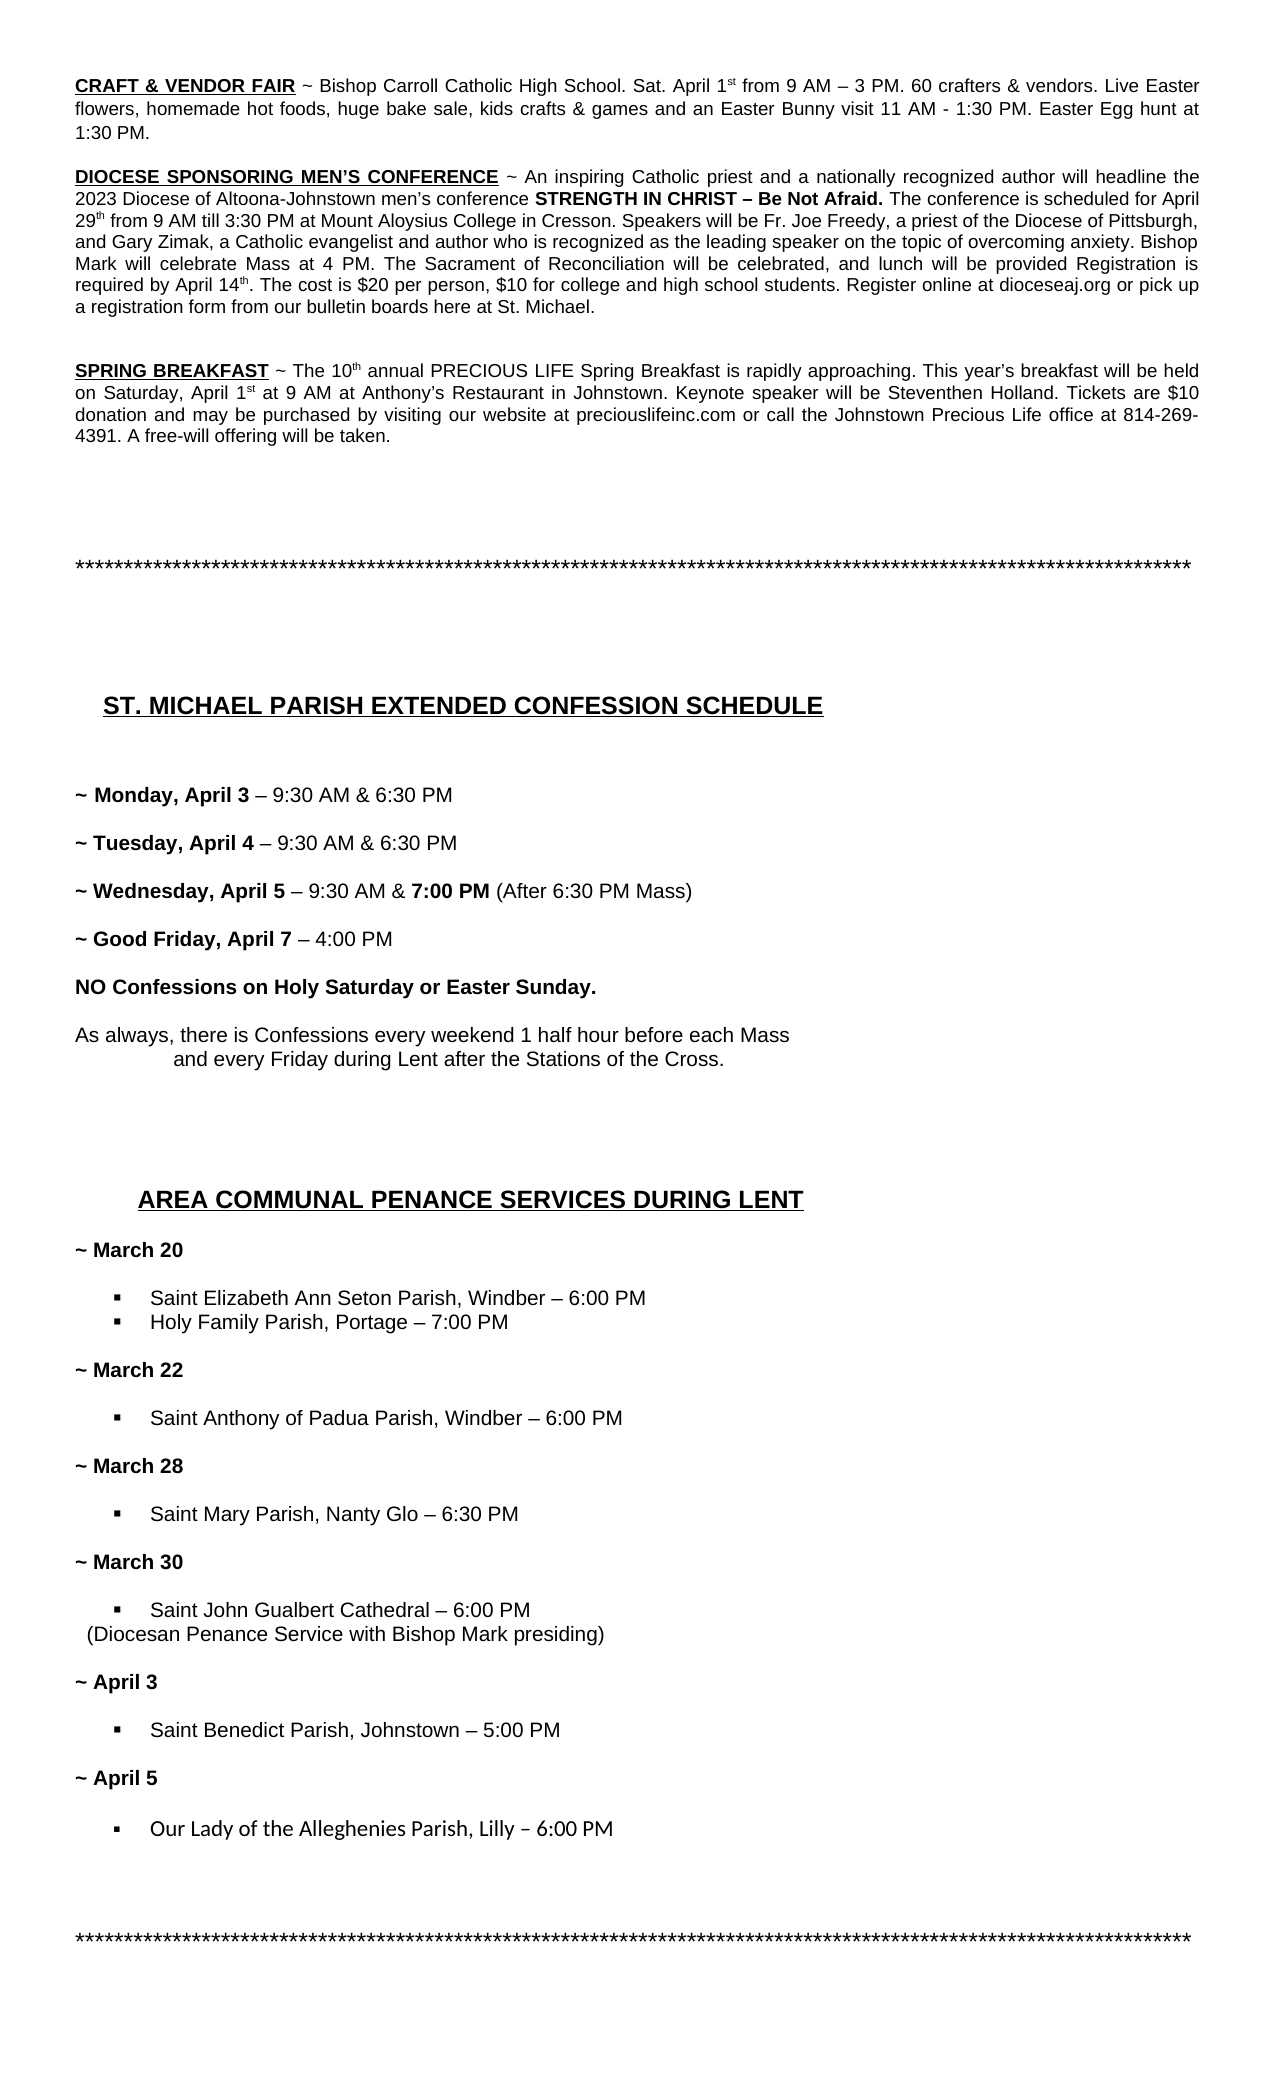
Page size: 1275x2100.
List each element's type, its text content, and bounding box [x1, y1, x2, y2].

text and every Friday during Lent after the Stations of the Cross. [75, 1046, 1200, 1070]
text ~ Good Friday, April 7 – 4:00 PM [75, 927, 1200, 951]
text ST. MICHAEL PARISH EXTENDED CONFESSION SCHEDULE [75, 691, 1200, 720]
text As always, there is Confessions every weekend 1 half hour before each Mass [75, 1022, 1200, 1046]
text ~ Monday, April 3 – 9:30 AM & 6:30 PM [75, 783, 1200, 807]
text (Diocesan Penance Service with Bishop Mark presiding) [75, 1622, 1200, 1646]
list Saint Mary Parish, Nanty Glo – 6:30 PM [112, 1502, 1200, 1526]
text CRAFT & VENDOR FAIR ~ Bishop Carroll Catholic High School. Sat. April 1st from 9 AM – 3 PM. 60 crafters & vendors. Live Easter flowers, homemade hot foods, huge bake sale, kids crafts & games and an Easter Bunny visit 11 AM - 1:30 PM. Easter Egg hunt at 1:30 PM. [75, 75, 1200, 143]
list Saint Benedict Parish, Johnstown – 5:00 PM [112, 1718, 1200, 1742]
list Saint John Gualbert Cathedral – 6:00 PM [112, 1598, 1200, 1622]
list Our Lady of the Alleghenies Parish, Lilly – 6:00 PM [112, 1814, 1200, 1842]
text NO Confessions on Holy Saturday or Easter Sunday. [75, 974, 1200, 998]
text ~ April 3 [75, 1670, 1200, 1694]
list Holy Family Parish, Portage – 7:00 PM [112, 1310, 1200, 1334]
list Saint Anthony of Padua Parish, Windber – 6:00 PM [112, 1406, 1200, 1430]
text DIOCESE SPONSORING MEN’S CONFERENCE ~ An inspiring Catholic priest and a nationally recognized author will headline the 2023 Diocese of Altoona-Johnstown men’s conference STRENGTH IN CHRIST – Be Not Afraid. The conference is scheduled for April 29th from 9 AM till 3:30 PM at Mount Aloysius College in Cresson. Speakers will be Fr. Joe Freedy, a priest of the Diocese of Pittsburgh, and Gary Zimak, a Catholic evangelist and author who is recognized as the leading speaker on the topic of overcoming anxiety. Bishop Mark will celebrate Mass at 4 PM. The Sacrament of Reconciliation will be celebrated, and lunch will be provided Registration is required by April 14th. The cost is $20 per person, $10 for college and high school students. Register online at dioceseaj.org or pick up a registration form from our bulletin boards here at St. Michael. [75, 166, 1200, 317]
text ******************************************************************************************************************* [75, 554, 1200, 583]
text ~ March 20 [75, 1238, 1200, 1262]
text ~ April 5 [75, 1766, 1200, 1790]
text ~ March 22 [75, 1358, 1200, 1382]
text ~ March 28 [75, 1454, 1200, 1478]
text ~ March 30 [75, 1550, 1200, 1574]
text ******************************************************************************************************************* [75, 1927, 1200, 1955]
list Saint Elizabeth Ann Seton Parish, Windber – 6:00 PM [112, 1286, 1200, 1310]
text ~ Tuesday, April 4 – 9:30 AM & 6:30 PM [75, 831, 1200, 855]
text SPRING BREAKFAST ~ The 10th annual PRECIOUS LIFE Spring Breakfast is rapidly approaching. This year’s breakfast will be held on Saturday, April 1st at 9 AM at Anthony’s Restaurant in Johnstown. Keynote speaker will be Steventhen Holland. Tickets are $10 donation and may be purchased by visiting our website at preciouslifeinc.com or call the Johnstown Precious Life office at 814-269-4391. A free-will offering will be taken. [75, 360, 1200, 447]
text AREA COMMUNAL PENANCE SERVICES DURING LENT [75, 1185, 1200, 1214]
text ~ Wednesday, April 5 – 9:30 AM & 7:00 PM (After 6:30 PM Mass) [75, 879, 1200, 903]
